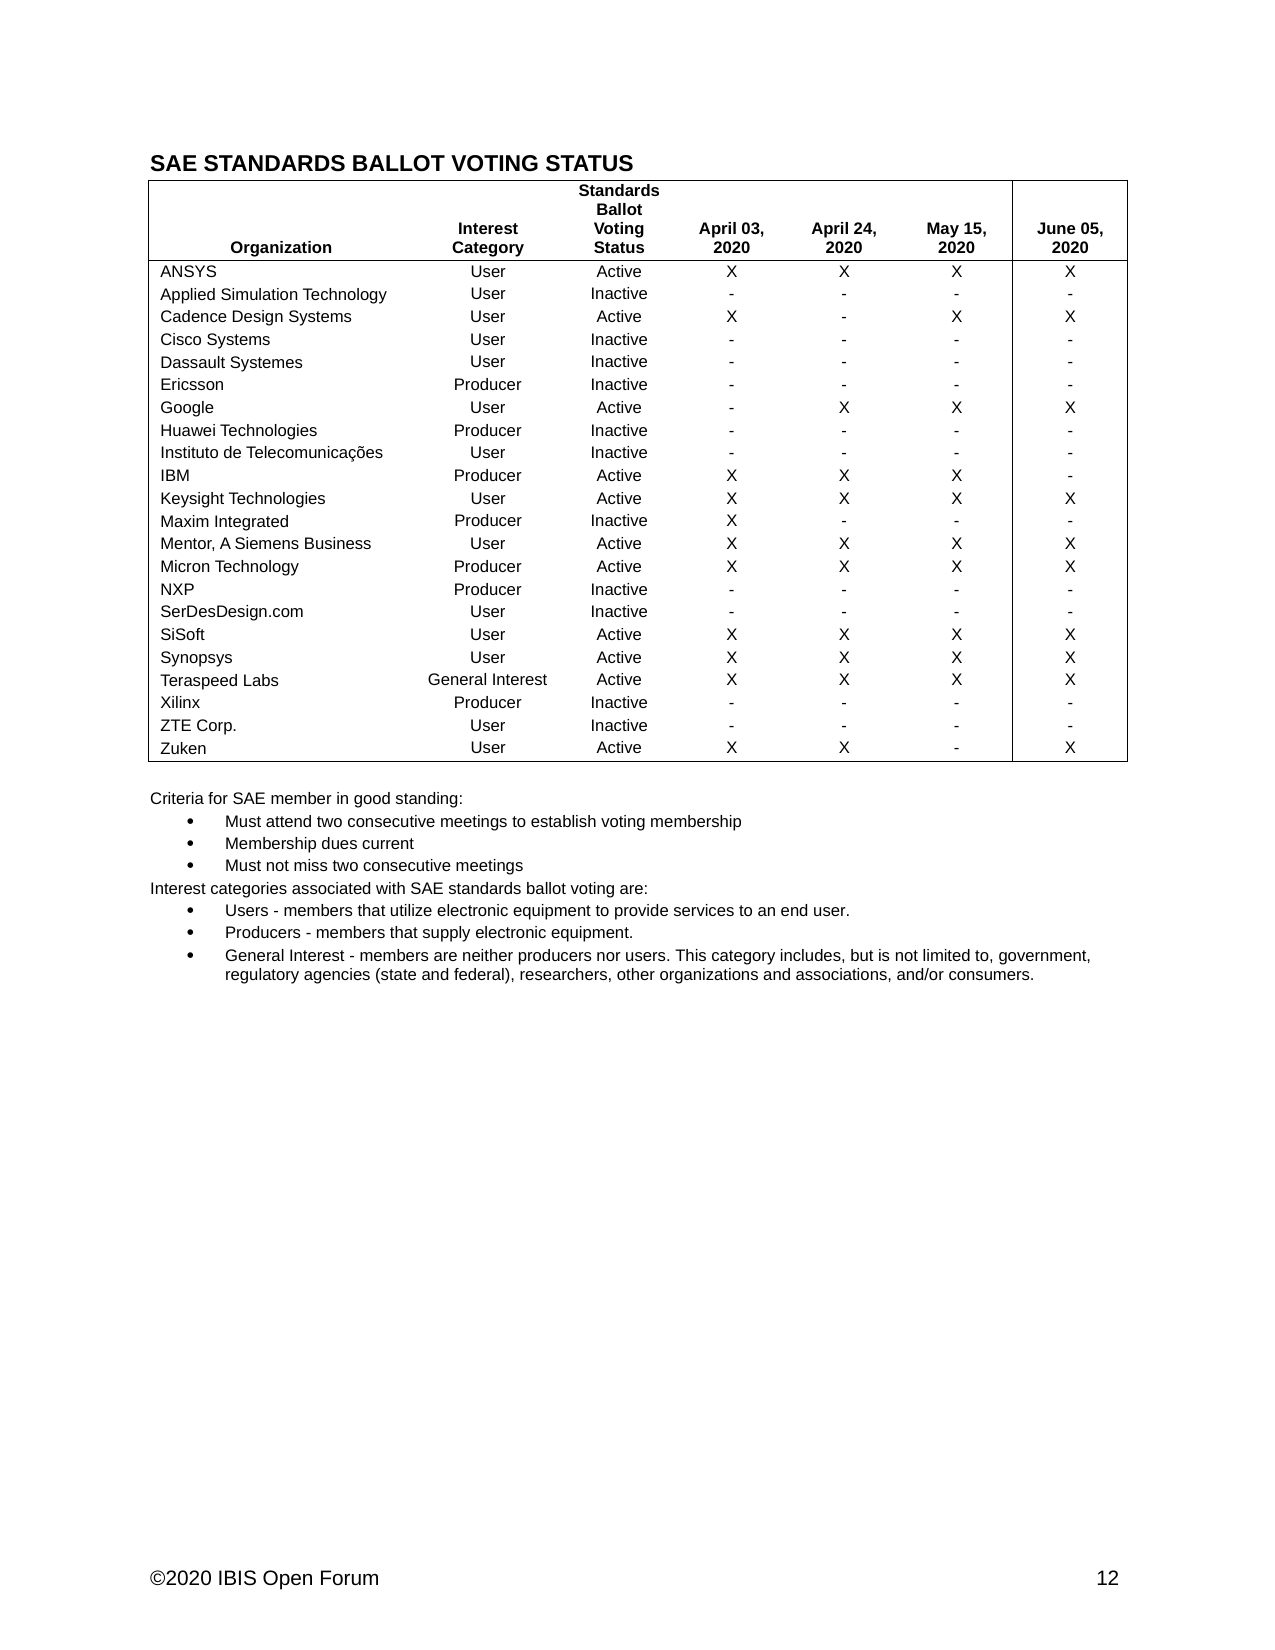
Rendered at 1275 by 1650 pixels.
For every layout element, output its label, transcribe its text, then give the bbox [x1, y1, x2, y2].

list General Interest - members are neither producers nor users. This category includes, but is not limited to, government, regulatory agencies (state and federal), researchers, other organizations and associations, and/or consumers. [187, 946, 1124, 984]
table_header May 15, 2020 [900, 181, 1012, 260]
table_cell User [413, 489, 563, 511]
table_cell - [900, 602, 1012, 625]
table_cell X [788, 261, 900, 284]
table_cell Applied Simulation Technology [149, 284, 413, 307]
table_cell Synopsys [149, 648, 413, 670]
table_cell - [675, 693, 788, 716]
table_cell - [788, 511, 900, 534]
table_cell X [675, 261, 788, 284]
table_cell User [413, 352, 563, 375]
table_cell - [1013, 693, 1127, 716]
table_cell X [788, 534, 900, 557]
table_cell Inactive [563, 579, 675, 602]
table_cell Inactive [563, 352, 675, 375]
table_cell X [788, 398, 900, 420]
table_cell X [1013, 489, 1127, 511]
table_cell User [413, 534, 563, 557]
table_cell X [675, 511, 788, 534]
table_cell User [413, 625, 563, 647]
table_cell X [1013, 307, 1127, 329]
table_cell User [413, 284, 563, 307]
table_cell X [675, 648, 788, 670]
table_cell X [788, 670, 900, 693]
table_cell Huawei Technologies [149, 420, 413, 443]
table_cell Xilinx [149, 693, 413, 716]
text Interest categories associated with SAE standards ballot voting are: [150, 878, 1124, 898]
table_cell X [675, 489, 788, 511]
table_cell X [900, 648, 1012, 670]
table_cell - [1013, 420, 1127, 443]
text SAE STANDARDS BALLOT VOTING STATUS [150, 150, 1124, 176]
table_cell - [1013, 352, 1127, 375]
table_cell - [788, 284, 900, 307]
table_cell - [900, 511, 1012, 534]
table_cell - [788, 307, 900, 329]
table_cell - [1013, 466, 1127, 488]
table_cell X [900, 670, 1012, 693]
table_cell Inactive [563, 443, 675, 466]
table_cell - [675, 443, 788, 466]
list Must not miss two consecutive meetings [187, 856, 1124, 875]
table_cell X [788, 466, 900, 488]
table_cell - [900, 693, 1012, 716]
table_cell Inactive [563, 716, 675, 738]
table_cell X [900, 261, 1012, 284]
table_cell Inactive [563, 420, 675, 443]
table_cell Inactive [563, 693, 675, 716]
table_cell Maxim Integrated [149, 511, 413, 534]
table_cell X [675, 307, 788, 329]
table_cell - [900, 420, 1012, 443]
table_cell X [1013, 534, 1127, 557]
table_cell - [788, 602, 900, 625]
table_cell User [413, 716, 563, 738]
table_cell X [788, 557, 900, 579]
table_cell User [413, 261, 563, 284]
table_header April 24, 2020 [788, 181, 900, 260]
table_cell - [788, 443, 900, 466]
table_cell X [900, 398, 1012, 420]
table_cell - [1013, 602, 1127, 625]
table_cell - [788, 716, 900, 738]
table_header June 05, 2020 [1013, 181, 1127, 260]
table_cell Teraspeed Labs [149, 670, 413, 693]
table_cell X [788, 625, 900, 647]
table_cell SiSoft [149, 625, 413, 647]
table_cell - [1013, 511, 1127, 534]
table_cell IBM [149, 466, 413, 488]
table_cell Cadence Design Systems [149, 307, 413, 329]
table_cell Active [563, 307, 675, 329]
table_cell Active [563, 466, 675, 488]
table_cell - [900, 443, 1012, 466]
table_cell Producer [413, 693, 563, 716]
table_header April 03, 2020 [675, 181, 788, 260]
table_cell X [1013, 738, 1127, 761]
table_cell - [900, 330, 1012, 352]
table_cell Producer [413, 557, 563, 579]
table_cell User [413, 648, 563, 670]
table_cell - [675, 375, 788, 398]
table_cell Producer [413, 420, 563, 443]
table_cell Inactive [563, 602, 675, 625]
table_cell - [1013, 284, 1127, 307]
table_cell NXP [149, 579, 413, 602]
table_cell X [1013, 261, 1127, 284]
table_cell - [900, 375, 1012, 398]
table_cell Producer [413, 579, 563, 602]
table_cell Active [563, 534, 675, 557]
table_cell X [675, 534, 788, 557]
table_cell - [675, 716, 788, 738]
table_cell X [900, 466, 1012, 488]
table_cell - [675, 330, 788, 352]
table_cell - [675, 284, 788, 307]
table_cell Active [563, 398, 675, 420]
table_cell Active [563, 738, 675, 761]
table_header Organization [149, 181, 413, 260]
table_cell User [413, 738, 563, 761]
table_cell X [675, 466, 788, 488]
table_cell X [1013, 557, 1127, 579]
table_cell Cisco Systems [149, 330, 413, 352]
table_cell Inactive [563, 375, 675, 398]
table_cell - [1013, 330, 1127, 352]
table_cell - [900, 579, 1012, 602]
table_cell Instituto de Telecomunicações [149, 443, 413, 466]
list Users - members that utilize electronic equipment to provide services to an end user. [187, 901, 1124, 920]
table_cell ZTE Corp. [149, 716, 413, 738]
table_cell - [675, 420, 788, 443]
table_cell X [1013, 670, 1127, 693]
table_cell X [900, 534, 1012, 557]
table_cell User [413, 307, 563, 329]
table_cell Inactive [563, 511, 675, 534]
table_cell X [1013, 648, 1127, 670]
table_cell Micron Technology [149, 557, 413, 579]
table_cell Active [563, 557, 675, 579]
table_cell - [900, 352, 1012, 375]
table_cell Mentor, A Siemens Business [149, 534, 413, 557]
table_cell - [900, 716, 1012, 738]
table_cell - [788, 352, 900, 375]
table_cell - [675, 602, 788, 625]
table_cell X [675, 625, 788, 647]
table_cell Zuken [149, 738, 413, 761]
table_cell - [675, 398, 788, 420]
table_cell - [1013, 579, 1127, 602]
table_cell - [788, 330, 900, 352]
table_cell X [1013, 625, 1127, 647]
table_cell Inactive [563, 284, 675, 307]
table_cell Producer [413, 466, 563, 488]
table_cell Dassault Systemes [149, 352, 413, 375]
table_cell X [900, 489, 1012, 511]
table_cell X [788, 738, 900, 761]
table_cell Keysight Technologies [149, 489, 413, 511]
table_cell General Interest [413, 670, 563, 693]
table_cell - [788, 375, 900, 398]
table_cell X [788, 648, 900, 670]
table_cell X [900, 557, 1012, 579]
table_cell User [413, 398, 563, 420]
table_cell User [413, 330, 563, 352]
table_cell - [1013, 375, 1127, 398]
list Producers - members that supply electronic equipment. [187, 923, 1124, 942]
table_cell X [675, 738, 788, 761]
table_cell - [900, 738, 1012, 761]
text Criteria for SAE member in good standing: [150, 789, 1124, 808]
table_cell X [675, 670, 788, 693]
table_cell - [788, 420, 900, 443]
list Membership dues current [187, 834, 1124, 853]
table_cell User [413, 602, 563, 625]
table_cell Active [563, 489, 675, 511]
table_cell Google [149, 398, 413, 420]
table_cell Inactive [563, 330, 675, 352]
table_cell - [1013, 716, 1127, 738]
table_cell User [413, 443, 563, 466]
list Must attend two consecutive meetings to establish voting membership [187, 811, 1124, 831]
table_cell - [788, 579, 900, 602]
table_cell Ericsson [149, 375, 413, 398]
table_cell Producer [413, 375, 563, 398]
table_cell Producer [413, 511, 563, 534]
table_cell X [900, 307, 1012, 329]
table_cell X [1013, 398, 1127, 420]
table_header Interest Category [413, 181, 563, 260]
table_cell X [900, 625, 1012, 647]
table_cell - [900, 284, 1012, 307]
table_cell Active [563, 648, 675, 670]
table_cell - [1013, 443, 1127, 466]
table_cell Active [563, 261, 675, 284]
table_cell Active [563, 625, 675, 647]
table_cell - [675, 352, 788, 375]
table_cell SerDesDesign.com [149, 602, 413, 625]
table_cell ANSYS [149, 261, 413, 284]
table_cell - [788, 693, 900, 716]
table_cell Active [563, 670, 675, 693]
table_header Standards Ballot Voting Status [563, 181, 675, 260]
table_cell X [788, 489, 900, 511]
table_cell - [675, 579, 788, 602]
table_cell X [675, 557, 788, 579]
